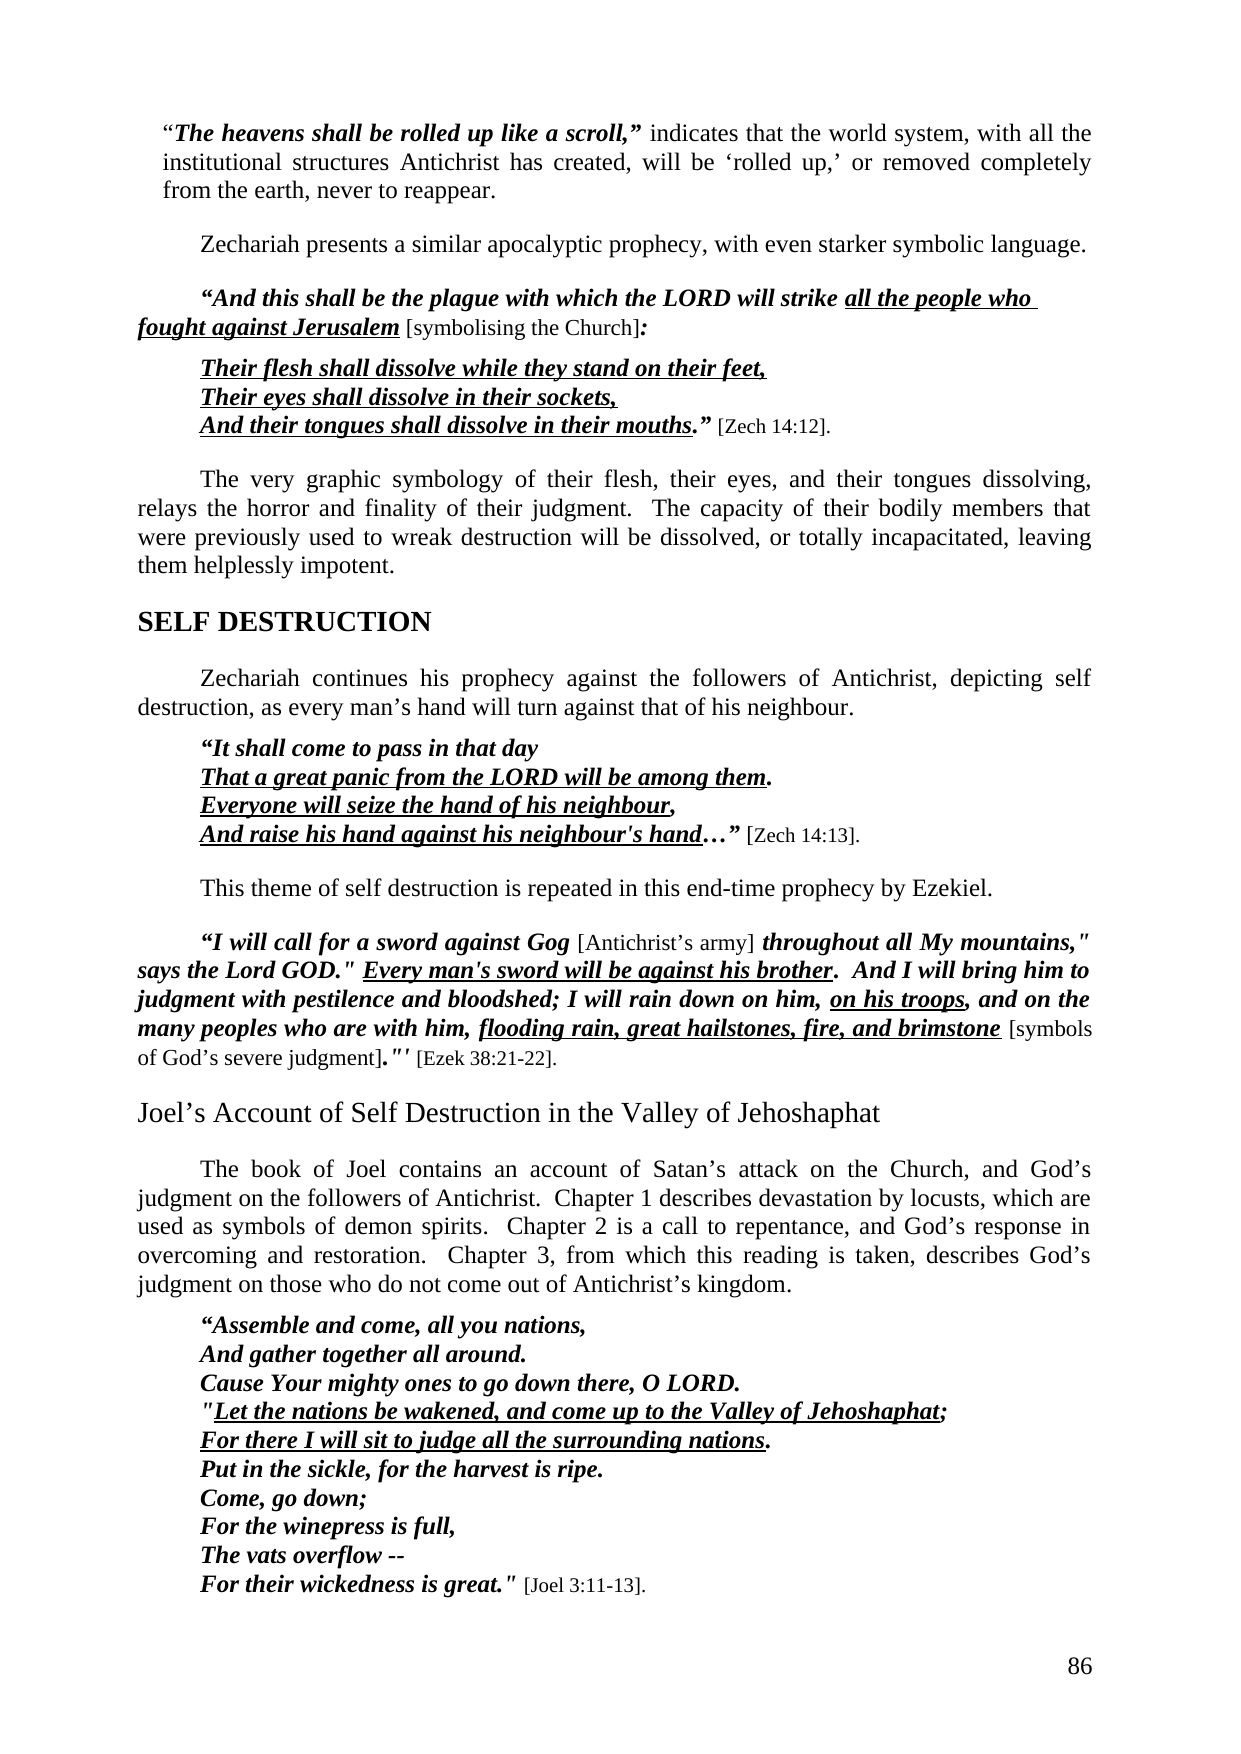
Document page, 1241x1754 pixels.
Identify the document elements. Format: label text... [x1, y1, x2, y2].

text Everyone will seize the hand of his neighbour, [137, 790, 1092, 819]
text Put in the sickle, for the harvest is ripe. [137, 1454, 1092, 1483]
text “I will call for a sword against Gog [Antichrist’s army] throughout all My mountains," says the Lord GOD." Every man's sword will be against his brother. And I will bring him to judgment with pestilence and bloodshed; I will rain down on him, on his troops, and on the many peoples who are with him, flooding rain, great hailstones, fire, and brimstone [symbols of God’s severe judgment]."' [Ezek 38:21-22]. [137, 927, 1092, 1070]
text “And this shall be the plague with which the LORD will strike all the people who fought against [symbolising the Church]: [137, 283, 1092, 341]
text “Assemble and come, all you nations, [137, 1310, 1092, 1339]
text And their tongues shall dissolve in their mouths.” [Zech 14:12]. [137, 411, 1092, 439]
text And raise his hand against his neighbour's hand…” [Zech 14:13]. [137, 819, 1092, 848]
text "Let the nations be wakened, and come up to the Valley of Jehoshaphat; [137, 1396, 1092, 1425]
text Self Destruction [137, 604, 1092, 638]
text Joel’s Account of Self Destruction in the [137, 1095, 1092, 1129]
text For their wickedness is great." [Joel 3:11-13]. [137, 1569, 1092, 1598]
text The book of Joel contains an account of Satan’s attack on the Church, and God’s judgment on the followers of Antichrist. Chapter 1 describes devastation by locusts, which are used as symbols of demon spirits. Chapter 2 is a call to repentance, and God’s response in overcoming and restoration. Chapter 3, from which this reading is taken, describes God’s judgment on those who do not come out of Antichrist’s kingdom. [137, 1154, 1092, 1298]
text Their eyes shall dissolve in their sockets, [137, 382, 1092, 411]
text The vats overflow -- [137, 1540, 1092, 1569]
text And gather together all around. [137, 1339, 1092, 1368]
text “It shall come to pass in that day [137, 733, 1092, 762]
text For there I will sit to judge all the surrounding nations. [137, 1425, 1092, 1454]
text For the winepress is full, [137, 1511, 1092, 1540]
text Their flesh shall dissolve while they stand on their feet, [137, 353, 1092, 382]
text Come, go down; [137, 1483, 1092, 1511]
text This theme of self destruction is repeated in this end-time prophecy by Ezekiel. [137, 873, 1092, 902]
text Zechariah continues his prophecy against the followers of Antichrist, depicting self destruction, as every man’s hand will turn against that of his neighbour. [137, 663, 1092, 720]
text Cse Your mighty ones to go down there, O LORD. [137, 1368, 1092, 1396]
text The very graphic symbology of their flesh, their eyes, and their tongues dissolving, relays the horror and finality of their judgment. The capacity of their bodily members that were previously used to wreak destruction will be dissolved, or totally incapacitated, leaving them helplessly impotent. [137, 464, 1092, 579]
text “The heavens shall be rolled up like a scroll,” indicates that the world system, with all the institutional structures Antichrist has created, will be ‘rolled up,’ or removed completely from the earth, never to reappear. [162, 118, 1092, 204]
text That a great panic from the LORD will be among them. [137, 762, 1092, 790]
text Zechariah presents a similar apocalyptic prophecy, with even starker symbolic language. [137, 229, 1092, 258]
